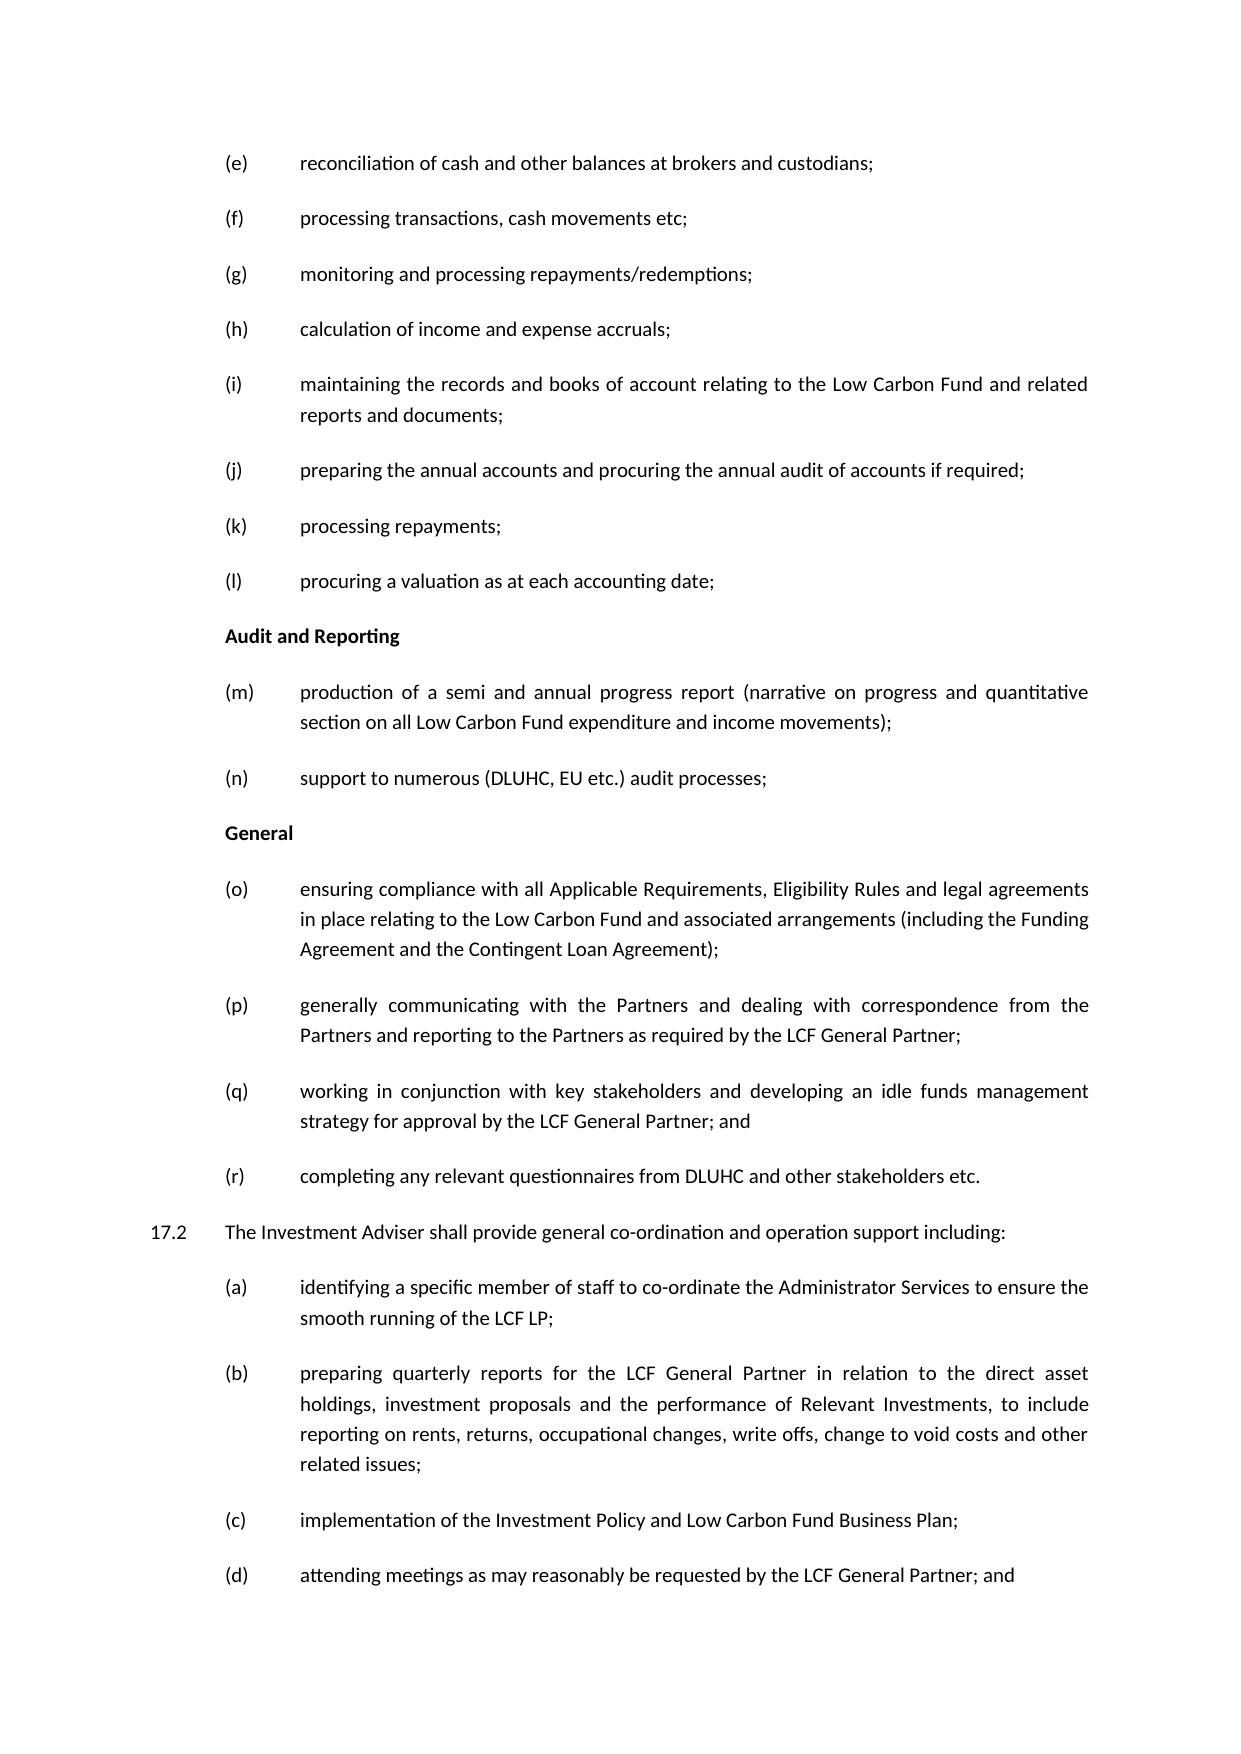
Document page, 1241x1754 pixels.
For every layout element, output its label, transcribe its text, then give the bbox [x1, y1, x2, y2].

text ensuring compliance with all Applicable Requirements, Eligibility Rules and legal agreements in place relating to the Low Carbon Fund and associated arrangements (including the Funding Agreement and the Contingent Loan Agreement); [225, 876, 1090, 962]
text completing any relevant questionnaires from DLUHC and other stakeholders etc. [225, 1164, 1090, 1189]
text calculation of income and expense accruals; [225, 316, 1090, 342]
text procuring a valuation as at each accounting date; [225, 568, 1090, 594]
text working in conjunction with key stakeholders and developing an idle funds management strategy for approval by the LCF General Partner; and [225, 1078, 1090, 1134]
text implementation of the Investment Policy and Low Carbon Fund Business Plan; [225, 1507, 1090, 1532]
text processing repayments; [225, 513, 1090, 538]
text preparing quarterly reports for the LCF General Partner in relation to the direct asset holdings, investment proposals and the performance of Relevant Investments, to include reporting on rents, returns, occupational changes, write offs, change to void costs and other related issues; [225, 1360, 1090, 1477]
list Audit and Reporting [225, 624, 1090, 649]
text processing transactions, cash movements etc; [225, 205, 1090, 231]
text generally communicating with the Partners and dealing with correspondence from the Partners and reporting to the Partners as required by the LCF General Partner; [225, 992, 1090, 1048]
text production of a semi and annual progress report (narrative on progress and quantitative section on all Low Carbon Fund expenditure and income movements); [225, 679, 1090, 735]
text support to numerous (DLUHC, EU etc.) audit processes; [225, 765, 1090, 790]
text maintaining the records and books of account relating to the Low Carbon Fund and related reports and documents; [225, 372, 1090, 427]
text identifying a specific member of staff to co-ordinate the Administrator Services to ensure the smooth running of the LCF LP; [225, 1274, 1090, 1330]
list General [225, 820, 1090, 846]
text monitoring and processing repayments/redemptions; [225, 261, 1090, 286]
text attending meetings as may reasonably be requested by the LCF General Partner; and [225, 1562, 1090, 1588]
text preparing the annual accounts and procuring the annual audit of accounts if required; [225, 457, 1090, 483]
text The Investment Adviser shall provide general co-ordination and operation support including: [150, 1219, 1090, 1244]
text reconciliation of cash and other balances at brokers and custodians; [225, 150, 1090, 175]
